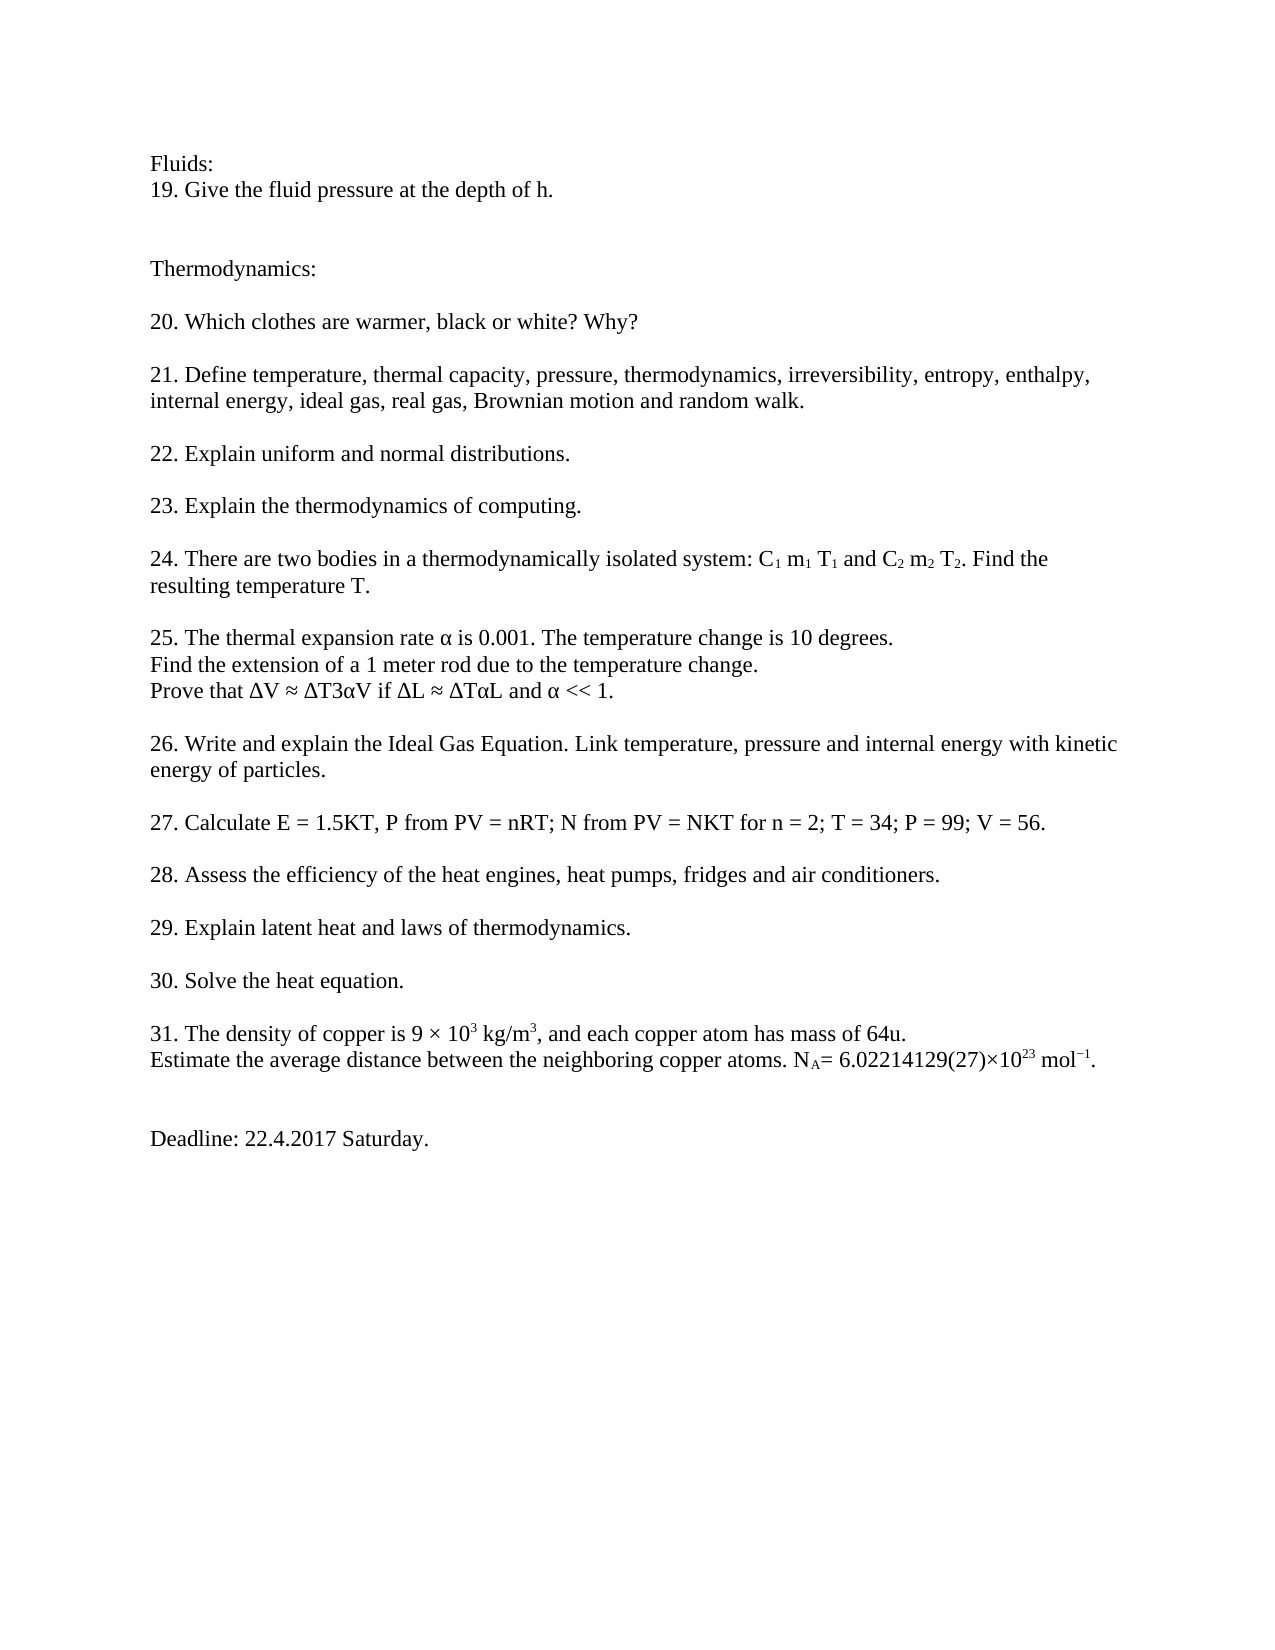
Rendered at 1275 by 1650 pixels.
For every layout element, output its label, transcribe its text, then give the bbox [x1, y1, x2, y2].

text 29. Explain latent heat and laws of thermodynamics. [150, 914, 1125, 941]
text Estimate the average distance between the neighboring copper atoms. NA= 6.02214129(27)×1023 mol−1. [150, 1046, 1125, 1072]
text 30. Solve the heat equation. [150, 967, 1125, 993]
text 24. There are two bodies in a thermodynamically isolated system: C1 m1 T1 and C2 m2 T2. Find the resulting temperature T. [150, 545, 1125, 598]
text 27. Calculate E = 1.5KT, P from PV = nRT; N from PV = NKT for n = 2; T = 34; P = 99; V = 56. [150, 809, 1125, 835]
text Thermodynamics: [150, 255, 1125, 282]
text Find the extension of a 1 meter rod due to the temperature change. [150, 651, 1125, 677]
text 26. Write and explain the Ideal Gas Equation. Link temperature, pressure and internal energy with kinetic energy of particles. [150, 730, 1125, 782]
text 19. Give the fluid pressure at the depth of h. [150, 176, 1125, 203]
text 25. The thermal expansion rate α is 0.001. The temperature change is 10 degrees. [150, 624, 1125, 651]
text 20. Which clothes are warmer, black or white? Why? [150, 308, 1125, 334]
text 21. Define temperature, thermal capacity, pressure, thermodynamics, irreversibility, entropy, enthalpy, internal energy, ideal gas, real gas, Brownian motion and random walk. [150, 361, 1125, 413]
text Prove that ∆V ≈ ∆T3αV if ∆L ≈ ∆TαL and α << 1. [150, 677, 1125, 703]
text Fluids: [150, 150, 1125, 176]
text Deadline: 22.4.2017 Saturday. [150, 1125, 1125, 1151]
text 22. Explain uniform and normal distributions. [150, 440, 1125, 466]
text 28. Assess the efficiency of the heat engines, heat pumps, fridges and air conditioners. [150, 862, 1125, 888]
text 31. The density of copper is 9 × 103 kg/m3, and each copper atom has mass of 64u. [150, 1020, 1125, 1046]
text 23. Explain the thermodynamics of computing. [150, 493, 1125, 519]
